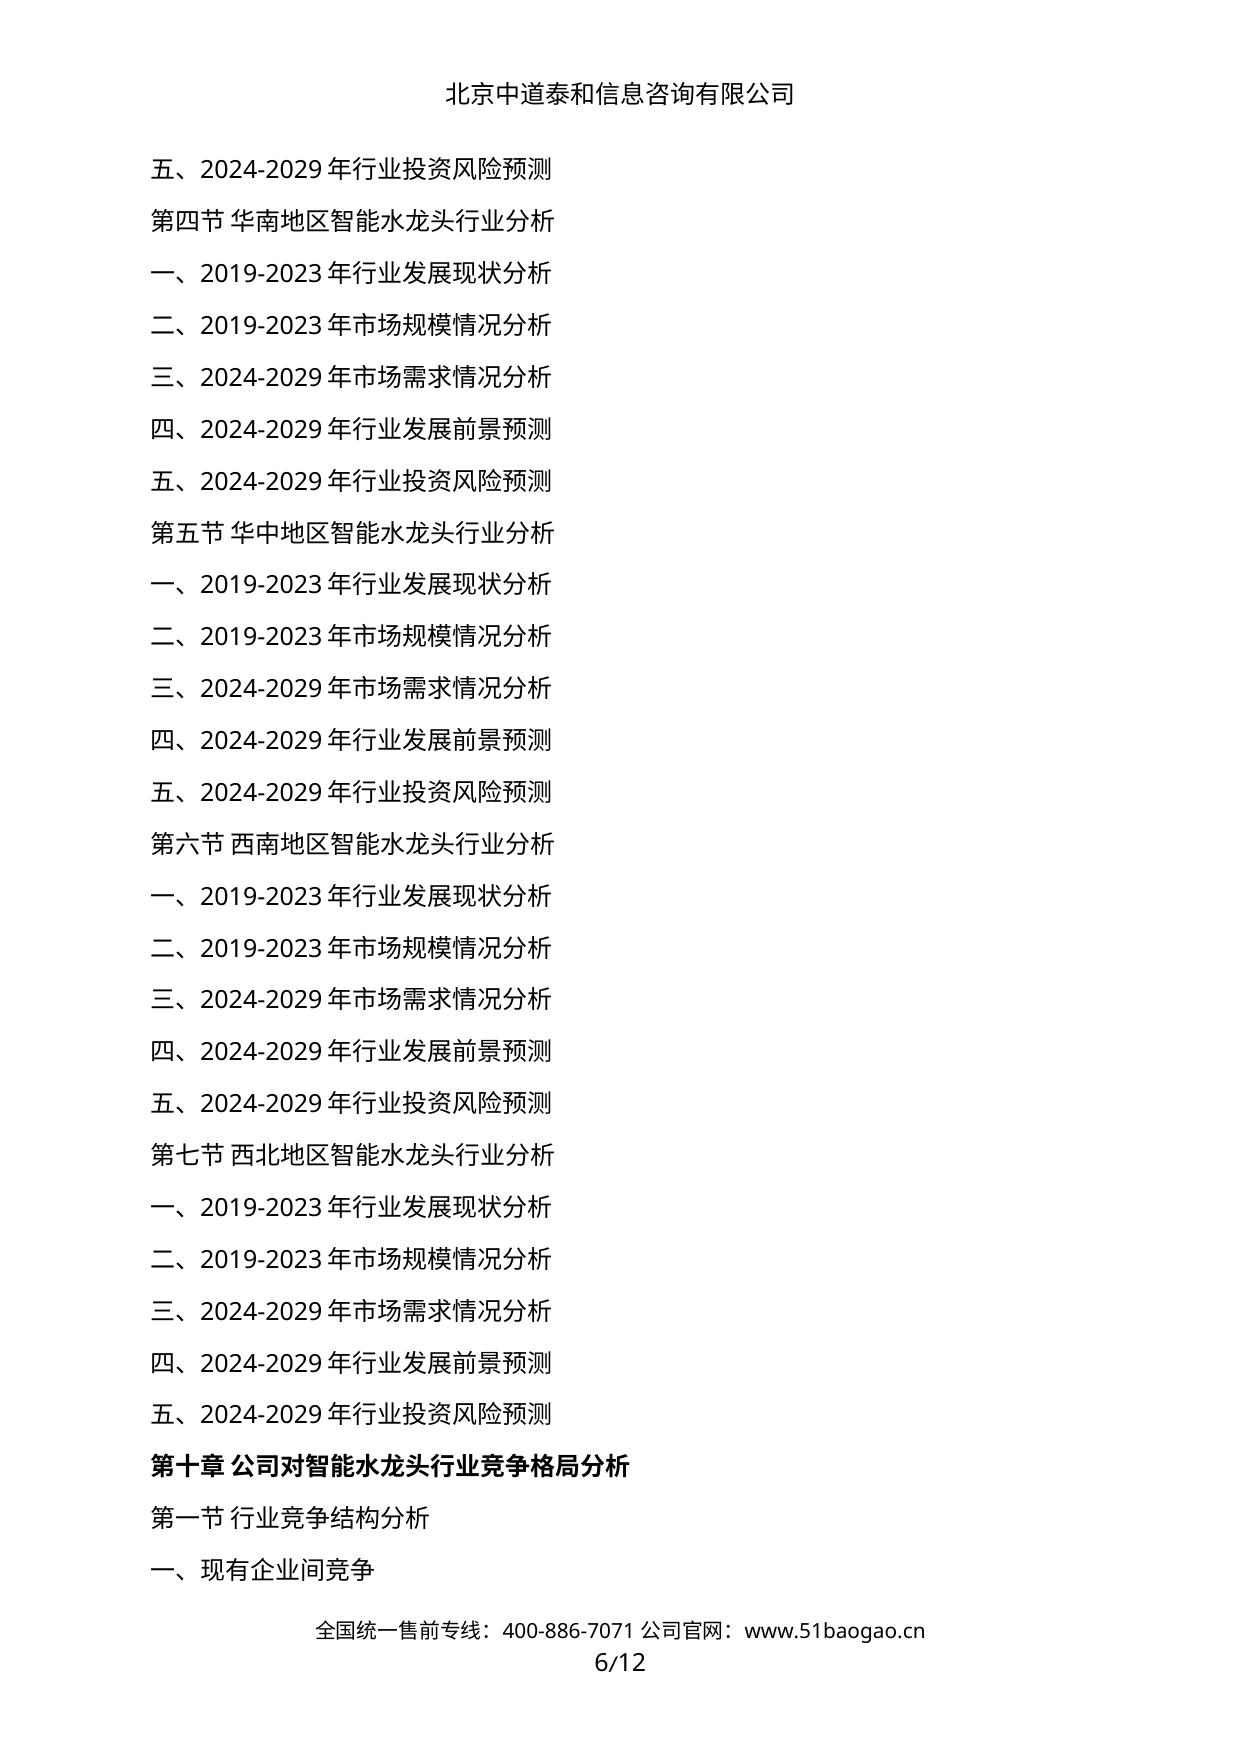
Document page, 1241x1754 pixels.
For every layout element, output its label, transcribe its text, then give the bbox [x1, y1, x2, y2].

text 一、2019-2023年行业发展现状分析 [150, 254, 1090, 290]
text 五、2024-2029年行业投资风险预测 [150, 1395, 1090, 1431]
text 三、2024-2029年市场需求情况分析 [150, 669, 1090, 705]
text 第五节 华中地区智能水龙头行业分析 [150, 513, 1090, 549]
text 五、2024-2029年行业投资风险预测 [150, 461, 1090, 497]
text 三、2024-2029年市场需求情况分析 [150, 357, 1090, 394]
text 一、2019-2023年行业发展现状分析 [150, 1187, 1090, 1224]
text 五、2024-2029年行业投资风险预测 [150, 772, 1090, 809]
text 三、2024-2029年市场需求情况分析 [150, 980, 1090, 1016]
text 四、2024-2029年行业发展前景预测 [150, 409, 1090, 446]
text 第四节 华南地区智能水龙头行业分析 [150, 202, 1090, 238]
text 二、2019-2023年市场规模情况分析 [150, 1239, 1090, 1276]
text 五、2024-2029年行业投资风险预测 [150, 1084, 1090, 1120]
text 二、2019-2023年市场规模情况分析 [150, 617, 1090, 653]
text 二、2019-2023年市场规模情况分析 [150, 306, 1090, 342]
text 三、2024-2029年市场需求情况分析 [150, 1291, 1090, 1327]
text 五、2024-2029年行业投资风险预测 [150, 150, 1090, 186]
text 第七节 西北地区智能水龙头行业分析 [150, 1136, 1090, 1172]
text 四、2024-2029年行业发展前景预测 [150, 721, 1090, 757]
text 四、2024-2029年行业发展前景预测 [150, 1343, 1090, 1379]
text 二、2019-2023年市场规模情况分析 [150, 928, 1090, 964]
text 一、现有企业间竞争 [150, 1551, 1090, 1587]
text 第一节 行业竞争结构分析 [150, 1499, 1090, 1535]
text 第十章 公司对智能水龙头行业竞争格局分析 [150, 1447, 1090, 1483]
text 第六节 西南地区智能水龙头行业分析 [150, 824, 1090, 861]
text 一、2019-2023年行业发展现状分析 [150, 876, 1090, 912]
text 四、2024-2029年行业发展前景预测 [150, 1032, 1090, 1068]
text 一、2019-2023年行业发展现状分析 [150, 565, 1090, 601]
